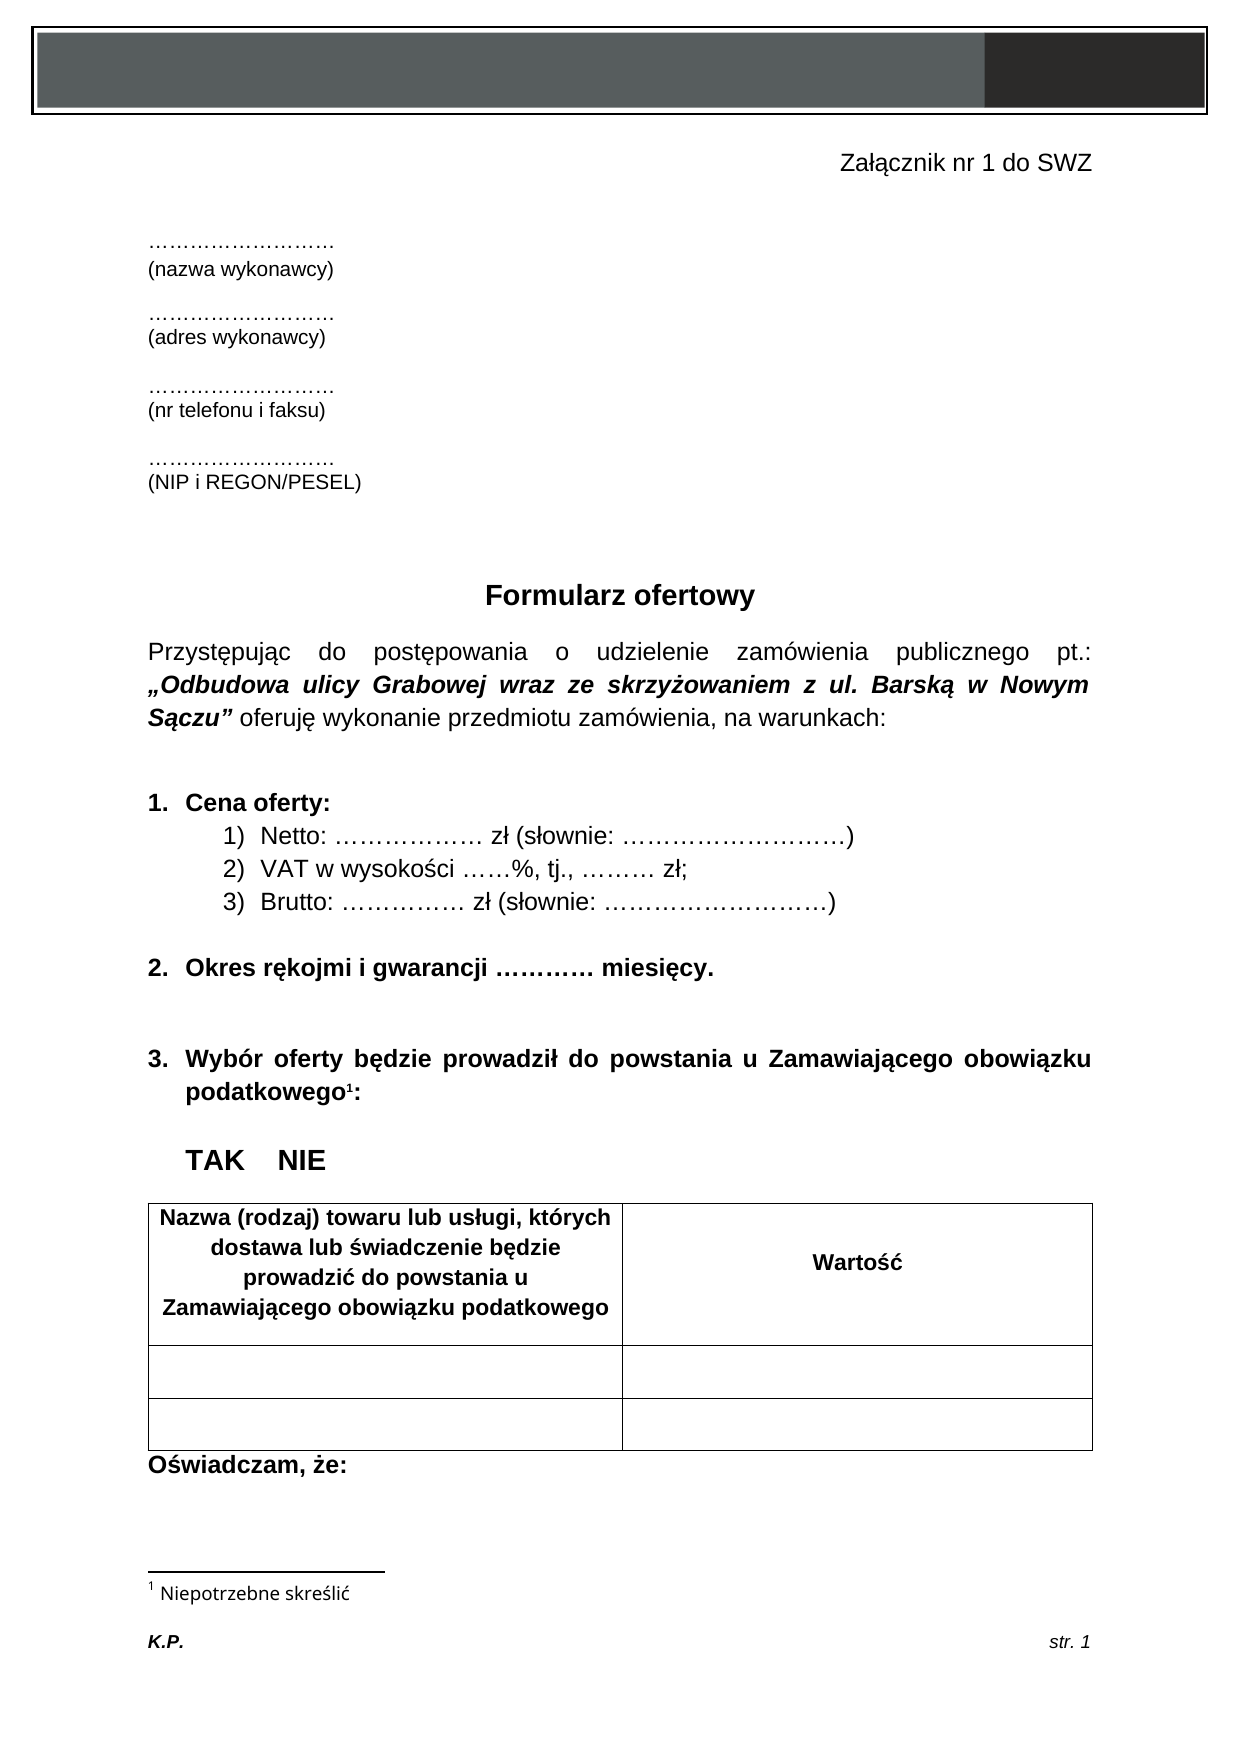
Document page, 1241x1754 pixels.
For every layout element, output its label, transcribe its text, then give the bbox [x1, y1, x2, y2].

list Netto: ……………… zł (słownie: ………………………) [223, 821, 1093, 850]
table_header Nazwa (rodzaj) towaru lub usługi, których dostawa lub świadczenie będzie prowadzić do powstania u Zamawiającego obowiązku podatkowego [149, 1204, 622, 1345]
list VAT w wysokości ……%, tj., ……… zł; [223, 854, 1093, 883]
table_cell [623, 1346, 1092, 1397]
text Przystępując do postępowania o udzielenie zamówienia publicznego pt.: „Odbudowa ulicy Grabowej wraz ze skrzyżowaniem z ul. Barską w Nowym Sączu” oferuję wykonanie przedmiotu zamówienia, na warunkach: [148, 637, 1093, 732]
text Formularz ofertowy [148, 577, 1093, 611]
text ……………………… [148, 301, 1093, 325]
text (adres wykonawcy) [148, 325, 1093, 349]
table_header Wartość [623, 1204, 1092, 1345]
list Cena oferty: [148, 788, 1093, 817]
list TAK NIE [185, 1143, 1093, 1177]
text ……………………… [148, 446, 1093, 470]
list Wybór oferty będzie prowadził do powstania u Zamawiającego obowiązku podatkowego: [148, 1044, 1093, 1106]
text Załącznik nr 1 do SWZ [148, 148, 1093, 176]
list Okres rękojmi i gwarancji ………… miesięcy. [148, 953, 1093, 982]
table_cell [623, 1399, 1092, 1449]
table_cell [149, 1346, 622, 1397]
text ……………………… [148, 373, 1093, 397]
text Oświadczam, że: [148, 1451, 1093, 1479]
text (nr telefonu i faksu) [148, 397, 1093, 421]
text ……………………… [148, 229, 1093, 253]
text (NIP i REGON/PESEL) [148, 470, 1093, 494]
table_cell [149, 1399, 622, 1449]
text (nazwa wykonawcy) [148, 256, 1093, 280]
list Brutto: …………… zł (słownie: ………………………) [223, 887, 1093, 916]
